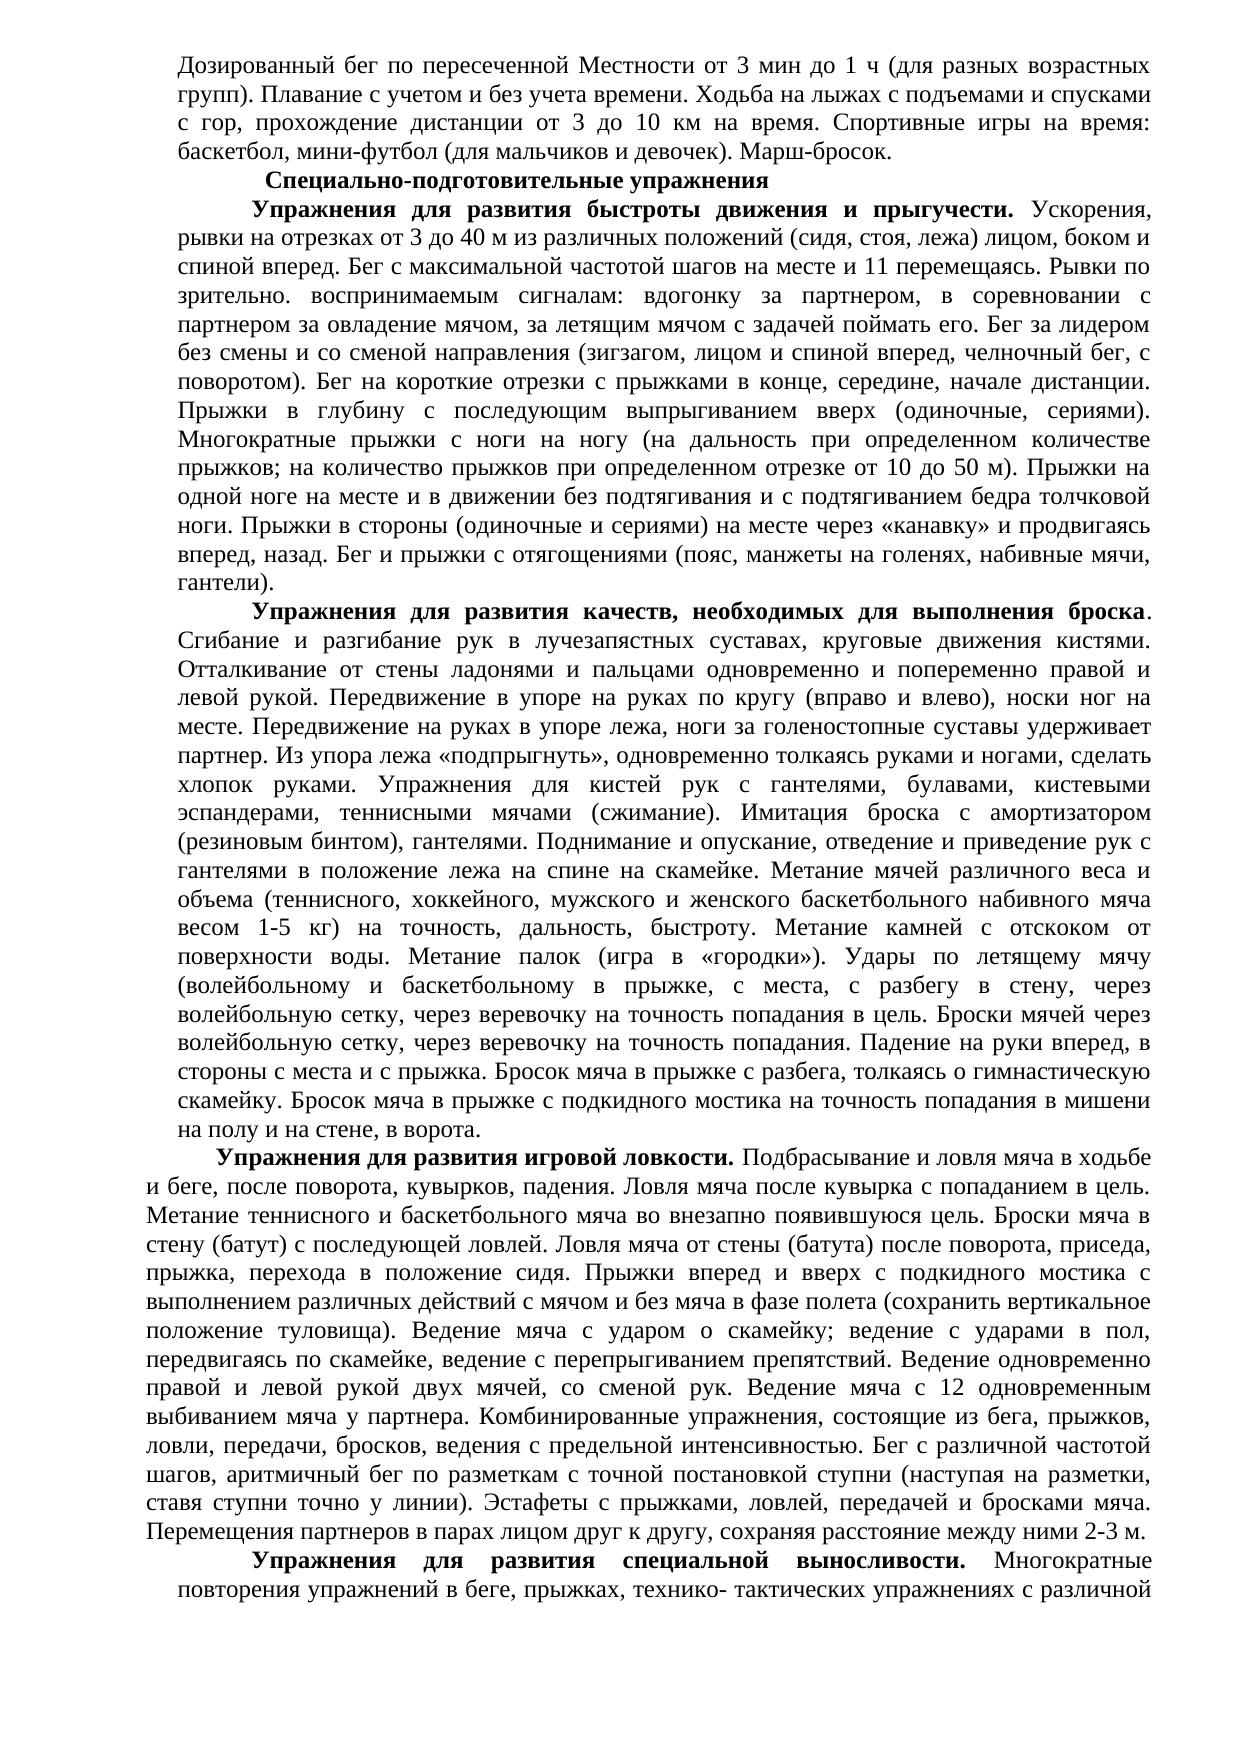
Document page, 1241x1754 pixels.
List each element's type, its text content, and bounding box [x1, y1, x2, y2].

text Упражнения для развития качеств, необходимых для выполнения броска. Сгибание и разгибание рук в лучезапястных суставах, круговые движения кистями. Отталкивание от стены ладонями и пальцами одновременно и попеременно правой и левой рукой. Передвижение в упоре на руках по кругу (вправо и влево), носки ног на месте. Передвижение на руках в упоре лежа, ноги за голеностопные суставы удерживает партнер. Из упора лежа «подпрыгнуть», одновременно толкаясь руками и ногами, сделать хлопок руками. Упражнения для кистей рук с гантелями, булавами, кистевыми эспандерами, теннисными мячами (сжимание). Имитация броска с амортизатором (резиновым бинтом), гантелями. Поднимание и опускание, отведение и приведение рук с гантелями в положение лежа на спине на скамейке. Метание мячей различного веса и объема (теннисного, хоккейного, мужского и женского баскетбольного набивного мяча весом 1-5 кг) на точность, дальность, быстроту. Метание камней с отскоком от поверхности воды. Метание палок (игра в «городки»). Удары по летящему мячу (волейбольному и баскетбольному в прыжке, с места, с разбегу в стену, через волейбольную сетку, через веревочку на точность попадания в цель. Броски мячей через волейбольную сетку, через веревочку на точность попадания. Падение на руки вперед, в стороны с места и с прыжка. Бросок мяча в прыжке с разбега, толкаясь о гимнастическую скамейку. Бросок мяча в прыжке с подкидного мостика на точность попадания в мишени на полу и на стене, в ворота. [177, 596, 1152, 1142]
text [177, 50, 1152, 165]
text Упражнения для развития быстроты движения и прыгучести. Ускорения, рывки на отрезках от 3 до 40 м из различных положений (сидя, стоя, лежа) лицом, боком и спиной вперед. Бег с максимальной частотой шагов на месте и 11 перемещаясь. Рывки по зрительно. воспринимаемым сигналам: вдогонку за партнером, в соревновании с партнером за овладение мячом, за летящим мячом с задачей поймать его. Бег за лидером без смены и со сменой направления (зигзагом, лицом и спиной вперед, челночный бег, с поворотом). Бег на короткие отрезки с прыжками в конце, середине, начале дистанции. Прыжки в глубину с последующим выпрыгиванием вверх (одиночные, сериями). Многократные прыжки с ноги на ногу (на дальность при определенном количестве прыжков; на количество прыжков при определенном отрезке от 10 до 50 м). Прыжки на одной ноге на месте и в движении без подтягивания и с подтягиванием бедра толчковой ноги. Прыжки в стороны (одиночные и сериями) на месте через «канавку» и продвигаясь вперед, назад. Бег и прыжки с отягощениями (пояс, манжеты на голенях, набивные мячи, гантели). [177, 194, 1152, 596]
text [177, 1545, 1152, 1602]
subtitle Специально-подготовительные упражнения [146, 165, 1178, 194]
text Упражнения для развития игровой ловкости. Подбрасывание и ловля мяча в ходьбе и беге, после поворота, кувырков, падения. Ловля мяча после кувырка с попаданием в цель. Метание теннисного и баскетбольного мяча во внезапно появившуюся цель. Броски мяча в стену (батут) с последующей ловлей. Ловля мяча от стены (батута) после поворота, приседа, прыжка, перехода в положение сидя. Прыжки вперед и вверх с подкидного мостика с выполнением различных действий с мячом и без мяча в фазе полета (сохранить вертикальное положение туловища). Ведение мяча с ударом о скамейку; ведение с ударами в пол, передвигаясь по скамейке, ведение с перепрыгиванием препятствий. Ведение одновременно правой и левой рукой двух мячей, со сменой рук. Ведение мяча с 12 одновременным выбиванием мяча у партнера. Комбинированные упражнения, состоящие из бега, прыжков, ловли, передачи, бросков, ведения с предельной интенсивностью. Бег с различной частотой шагов, аритмичный бег по разметкам с точной постановкой ступни (наступая на разметки, ставя ступни точно у линии). Эстафеты с прыжками, ловлей, передачей и бросками мяча. Перемещения партнеров в парах лицом друг к другу, сохраняя расстояние между ними 2-3 м. [146, 1142, 1152, 1545]
